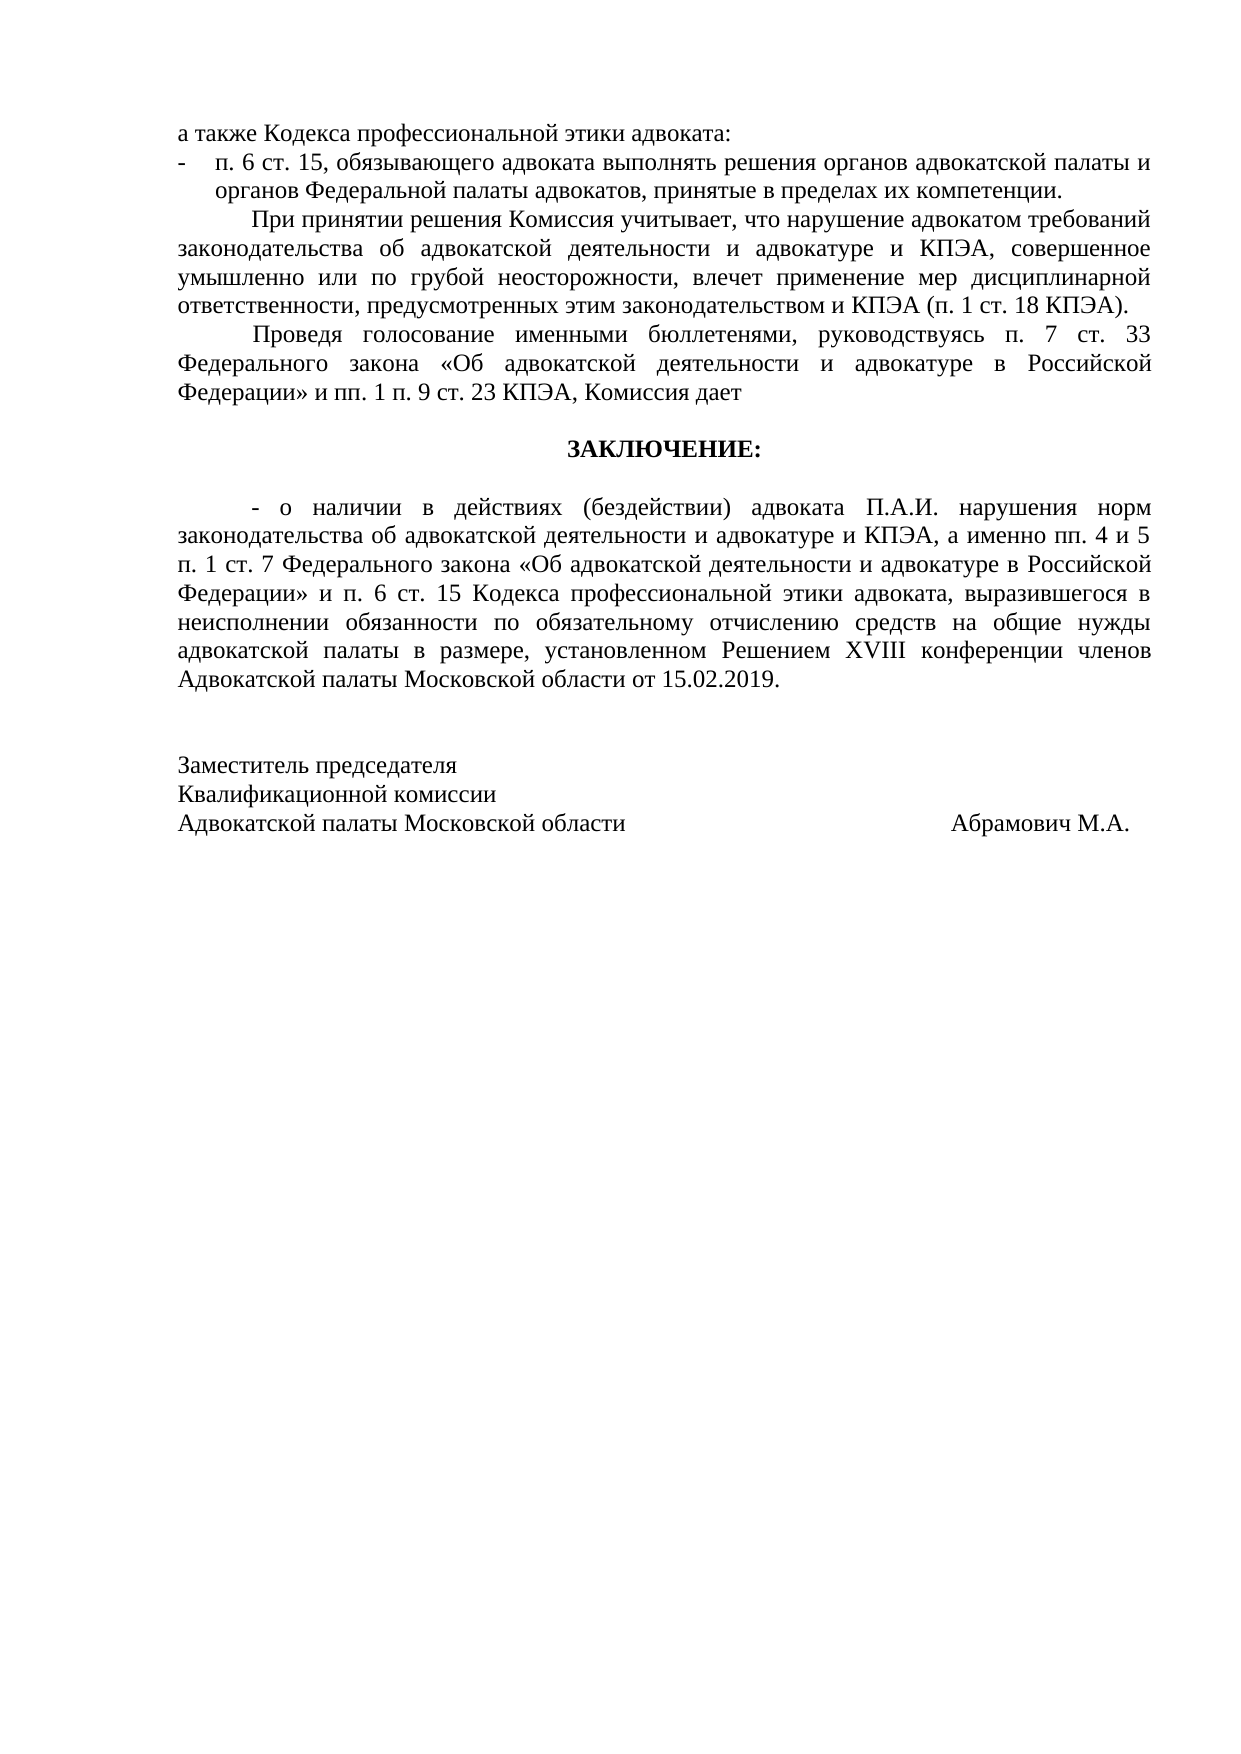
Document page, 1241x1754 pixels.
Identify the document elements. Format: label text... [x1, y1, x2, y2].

text ЗАКЛЮЧЕНИЕ: [177, 434, 1152, 463]
text Квалификационной комиссии [177, 779, 1152, 808]
text а также Кодекса профессиональной этики адвоката: [177, 118, 1152, 147]
text Заместитель председателя [177, 751, 1152, 779]
list п. 6 ст. 15, обязывающего адвоката выполнять решения органов адвокатской палаты и органов Федеральной палаты адвокатов, принятые в пределах их компетенции. [177, 147, 1152, 204]
text Проведя голосование именными бюллетенями, руководствуясь п. 7 ст. 33 Федерального закона «Об адвокатской деятельности и адвокатуре в Российской Федерации» и пп. 1 п. 9 ст. 23 КПЭА, Комиссия дает [177, 319, 1152, 406]
text - о наличии в действиях (бездействии) адвоката П.А.И. нарушения норм законодательства об адвокатской деятельности и адвокатуре и КПЭА, а именно пп. 4 и 5 п. 1 ст. 7 Федерального закона «Об адвокатской деятельности и адвокатуре в Российской Федерации» и п. 6 ст. 15 Кодекса профессиональной этики адвоката, выразившегося в неисполнении обязанности по обязательному отчислению средств на общие нужды адвокатской палаты в размере, установленном Решением XVIII конференции членов Адвокатской палаты Московской области от 15.02.2019. [177, 492, 1152, 693]
text При принятии решения Комиссия учитывает, что нарушение адвокатом требований законодательства об адвокатской деятельности и адвокатуре и КПЭА, совершенное умышленно или по грубой неосторожности, влечет применение мер дисциплинарной ответственности, предусмотренных этим законодательством и КПЭА (п. 1 ст. 18 КПЭА). [177, 204, 1152, 319]
text Адвокатской палаты Московской области Абрамович М.А. [177, 808, 1152, 837]
